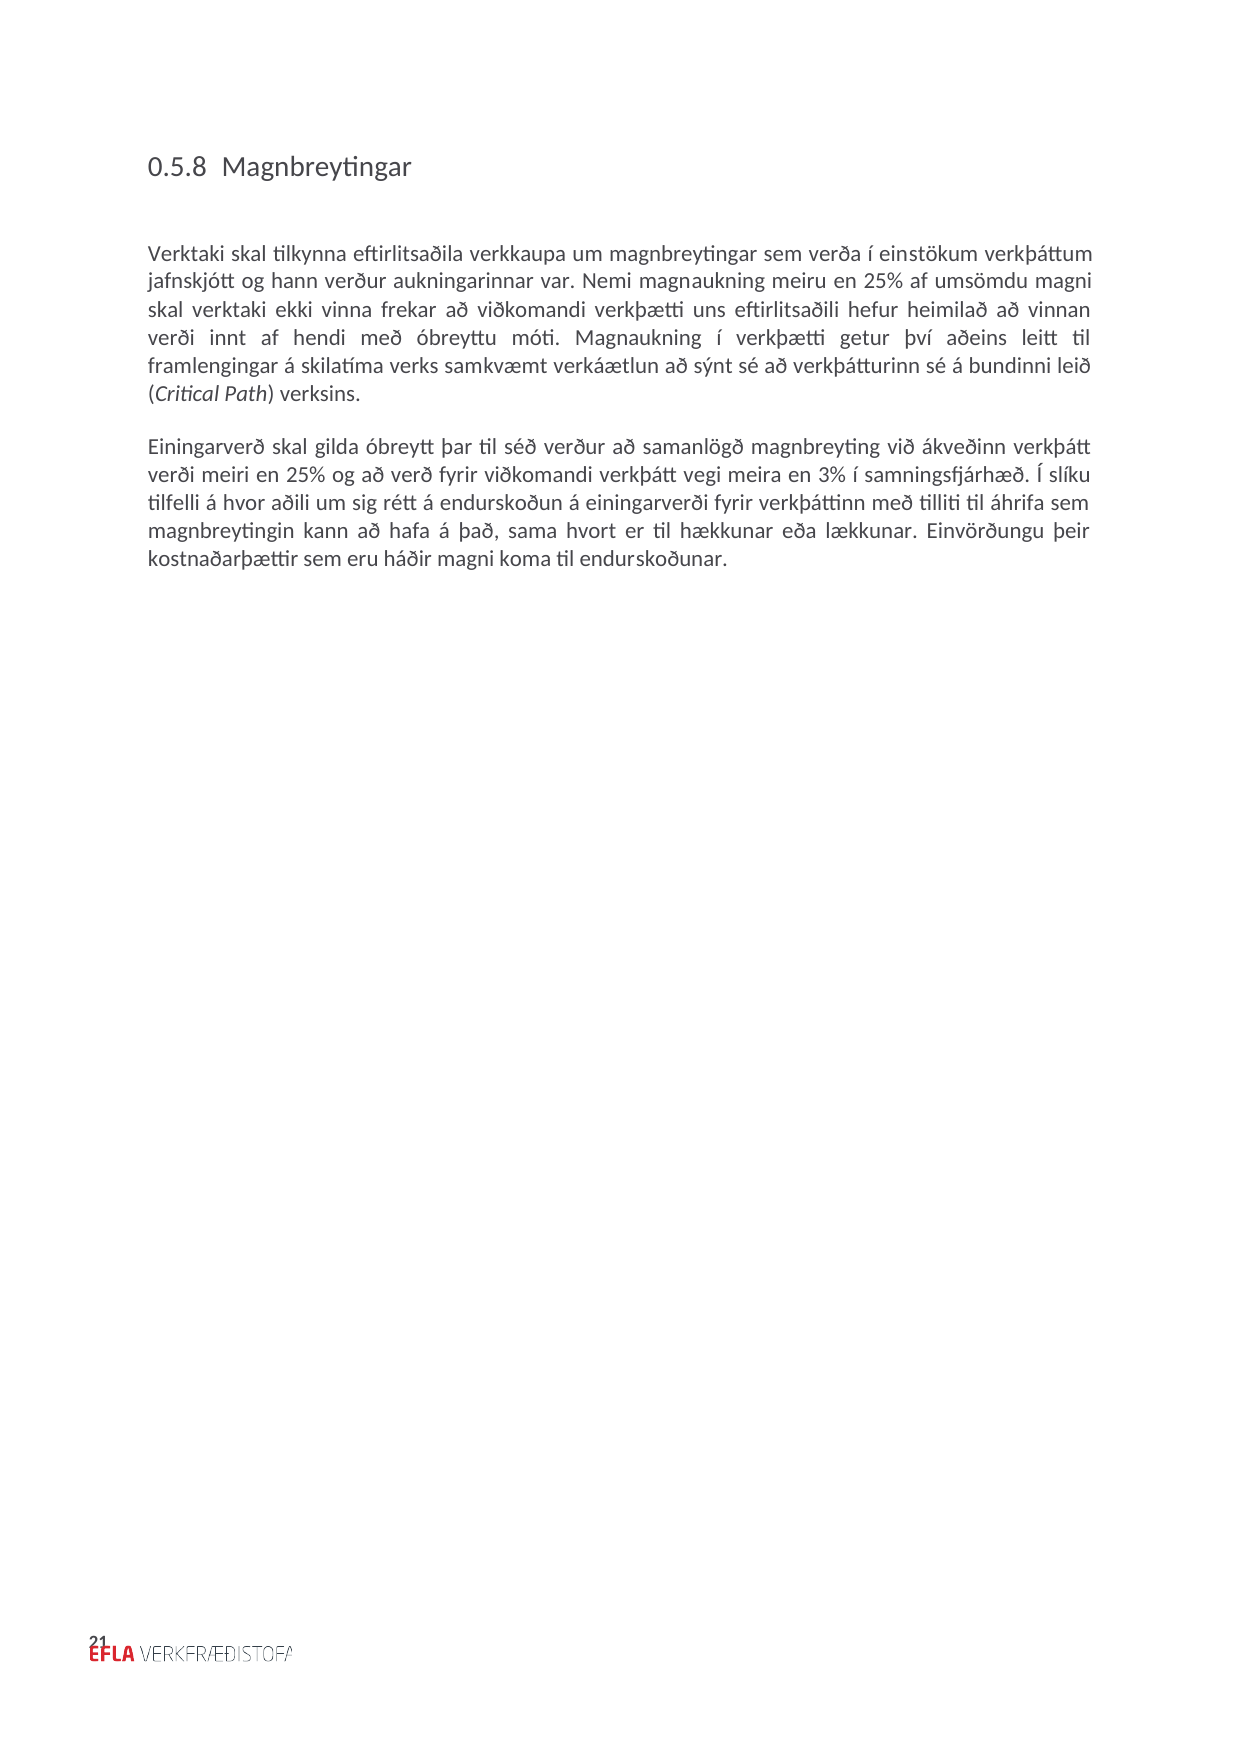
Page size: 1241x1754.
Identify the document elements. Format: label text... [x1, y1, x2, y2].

text Einingarverð skal gilda óbreytt þar til séð verður að samanlögð magnbreyting við ákveðinn verkþátt verði meiri en 25% og að verð fyrir viðkomandi verkþátt vegi meira en 3% í samningsfjárhæð. Í slíku tilfelli á hvor aðili um sig rétt á endurskoðun á einingarverði fyrir verkþáttinn með tilliti til áhrifa sem magnbreytingin kann að hafa á það, sama hvort er til hækkunar eða lækkunar. Einvörðungu þeir kostnaðarþættir sem eru háðir magni koma til endurskoðunar. [148, 432, 1092, 572]
picture [88, 1644, 292, 1663]
subtitle 0.5.8 Magnbreytingar [148, 148, 1092, 183]
text Verktaki skal tilkynna eftirlitsaðila verkkaupa um magnbreytingar sem verða í einstökum verkþáttum jafnskjótt og hann verður aukningarinnar var. Nemi magnaukning meiru en 25% af umsömdu magni skal verktaki ekki vinna frekar að viðkomandi verkþætti uns eftirlitsaðili hefur heimilað að vinnan verði innt af hendi með óbreyttu móti. Magnaukning í verkþætti getur því aðeins leitt til framlengingar á skilatíma verks samkvæmt verkáætlun að sýnt sé að verkþátturinn sé á bundinni leið (Critical Path) verksins. [148, 239, 1092, 407]
